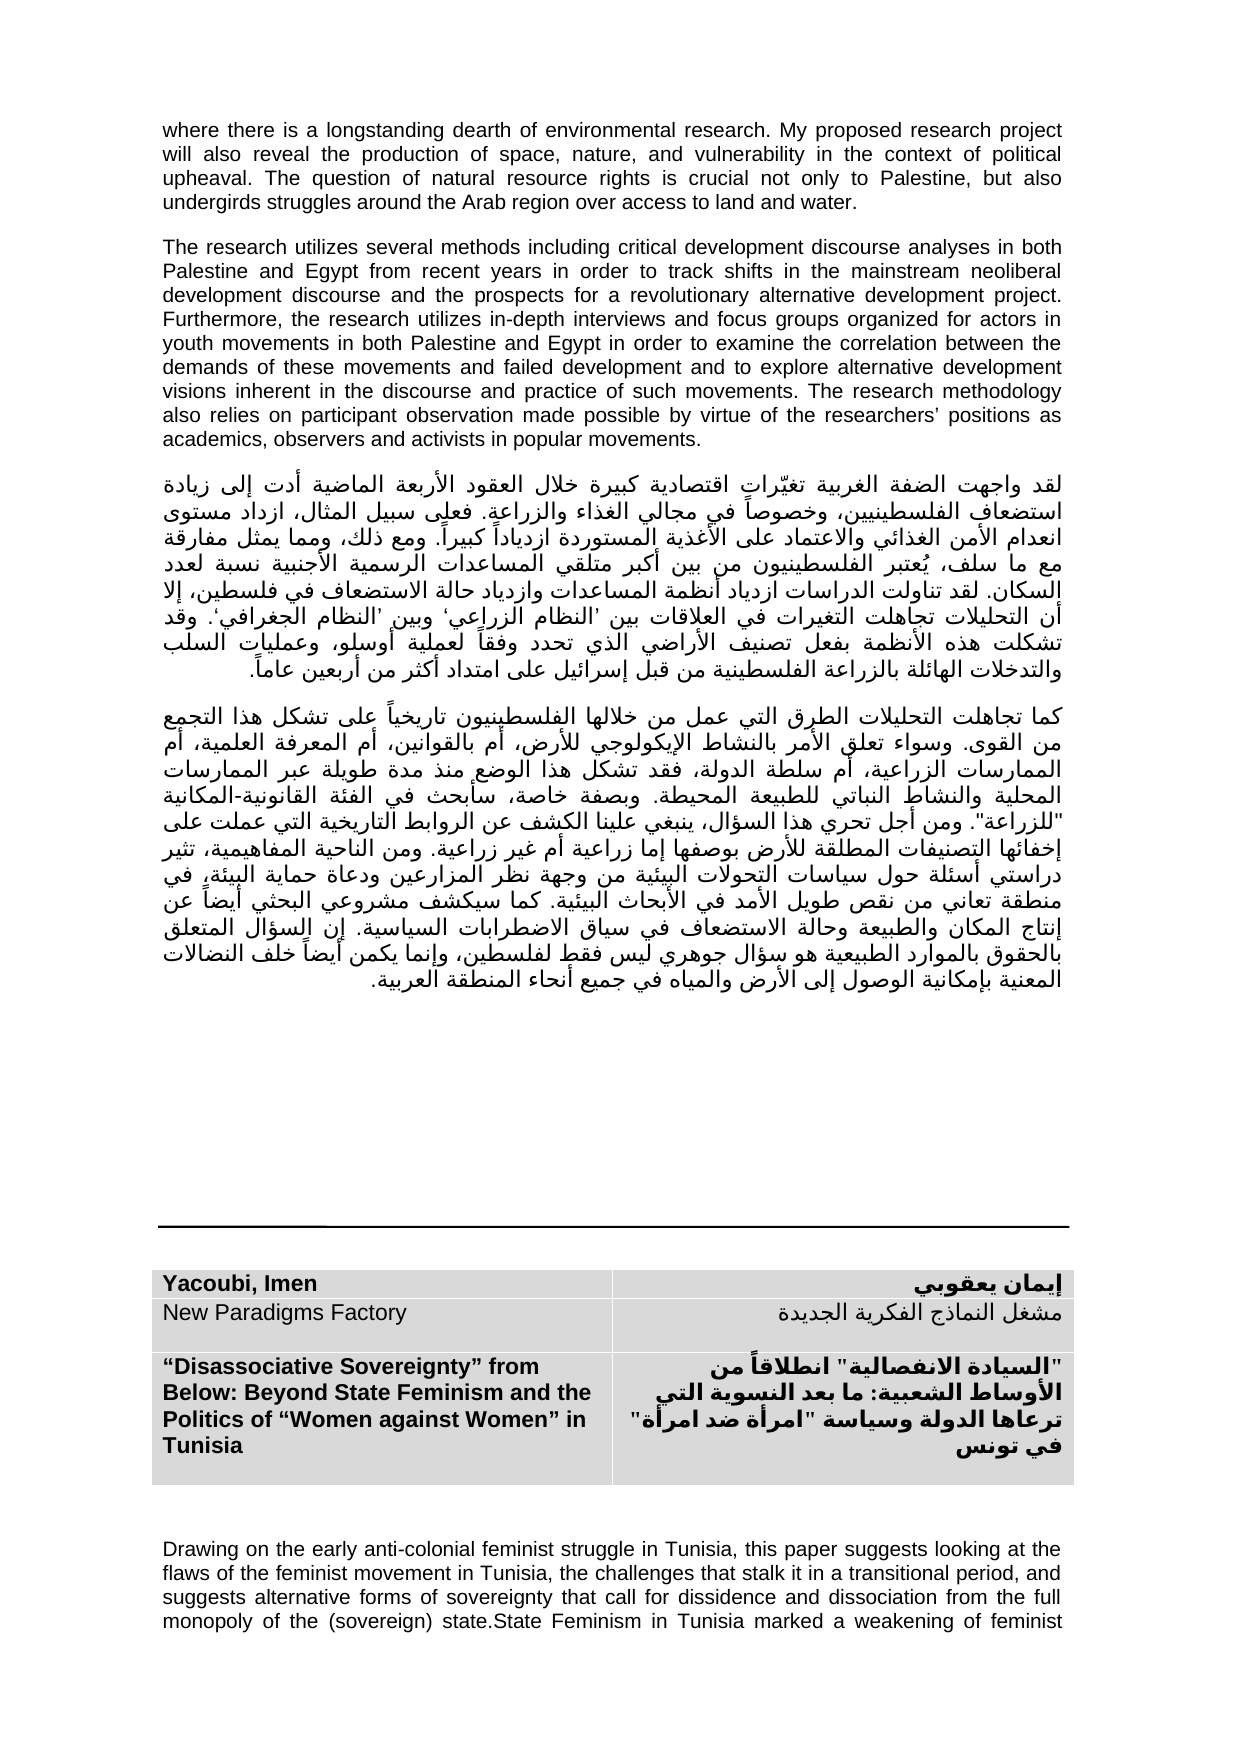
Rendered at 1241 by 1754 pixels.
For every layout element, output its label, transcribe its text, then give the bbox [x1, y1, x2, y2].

table_cell "السيادة الانفصالية" انطلاقاً من الأوساط الشعبية: ما بعد النسوية التي ترعاها الدولة وسياسة "امرأة ضد امرأة" في تونس [613, 1353, 1074, 1485]
text كما تجاهلت التحليلات الطرق التي عمل من خلالها الفلسطينيون تاريخياً على تشكل هذا التجمع من القوى. وسواء تعلق الأمر بالنشاط الإيكولوجي للأرض، أم بالقوانين، أم المعرفة العلمية، أم الممارسات الزراعية، أم سلطة الدولة، فقد تشكل هذا الوضع منذ مدة طويلة عبر الممارسات المحلية والنشاط النباتي للطبيعة المحيطة. وبصفة خاصة، سأبحث في الفئة القانونية-المكانية "للزراعة". ومن أجل تحري هذا السؤال، ينبغي علينا الكشف عن الروابط التاريخية التي عملت على إخفائها التصنيفات المطلقة للأرض بوصفها إما زراعية أم غير زراعية. ومن الناحية المفاهيمية، تثير دراستي أسئلة حول سياسات التحولات البيئية من وجهة نظر المزارعين ودعاة حماية البيئة، في منطقة تعاني من نقص طويل الأمد في الأبحاث البيئية. كما سيكشف مشروعي البحثي أيضاً عن إنتاج المكان والطبيعة وحالة الاستضعاف في سياق الاضطرابات السياسية. إن السؤال المتعلق بالحقوق بالموارد الطبيعية هو سؤال جوهري ليس فقط لفلسطين، وإنما يكمن أيضاً خلف النضالات المعنية بإمكانية الوصول إلى الأرض والمياه في جميع أنحاء المنطقة العربية. [162, 703, 1063, 993]
table_cell مشغل النماذج الفكرية الجديدة [613, 1299, 1074, 1352]
table_cell New Paradigms Factory [152, 1299, 612, 1352]
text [162, 118, 1063, 214]
text The research utilizes several methods including critical development discourse analyses in both Palestine and Egypt from recent years in order to track shifts in the mainstream neoliberal development discourse and the prospects for a revolutionary alternative development project. Furthermore, the research utilizes in-depth interviews and focus groups organized for actors in youth movements in both Palestine and Egypt in order to examine the correlation between the demands of these movements and failed development and to explore alternative development visions inherent in the discourse and practice of such movements. The research methodology also relies on participant observation made possible by virtue of the researchers’ positions as academics, observers and activists in popular movements. [162, 235, 1063, 450]
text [162, 1537, 1063, 1633]
table_header Yacoubi, Imen [152, 1270, 612, 1298]
table_header إيمان يعقوبي [613, 1270, 1074, 1298]
table_cell “Disassociative Sovereignty” from Below: Beyond State Feminism and the Politics of “Women against Women” in Tunisia [152, 1353, 612, 1485]
text لقد واجهت الضفة الغربية تغيّرات اقتصادية كبيرة خلال العقود الأربعة الماضية أدت إلى زيادة استضعاف الفلسطينيين، وخصوصاً في مجالي الغذاء والزراعة. فعلى سبيل المثال، ازداد مستوى انعدام الأمن الغذائي والاعتماد على الأغذية المستوردة ازدياداً كبيراً. ومع ذلك، ومما يمثل مفارقة مع ما سلف، يُعتبر الفلسطينيون من بين أكبر متلقي المساعدات الرسمية الأجنبية نسبة لعدد السكان. لقد تناولت الدراسات ازدياد أنظمة المساعدات وازدياد حالة الاستضعاف في فلسطين، إلا أن التحليلات تجاهلت التغيرات في العلاقات بين ’النظام الزراعي‘ وبين ’النظام الجغرافي‘. وقد تشكلت هذه الأنظمة بفعل تصنيف الأراضي الذي تحدد وفقاً لعملية أوسلو، وعمليات السلب والتدخلات الهائلة بالزراعة الفلسطينية من قبل إسرائيل على امتداد أكثر من أربعين عاماً. [162, 471, 1063, 682]
